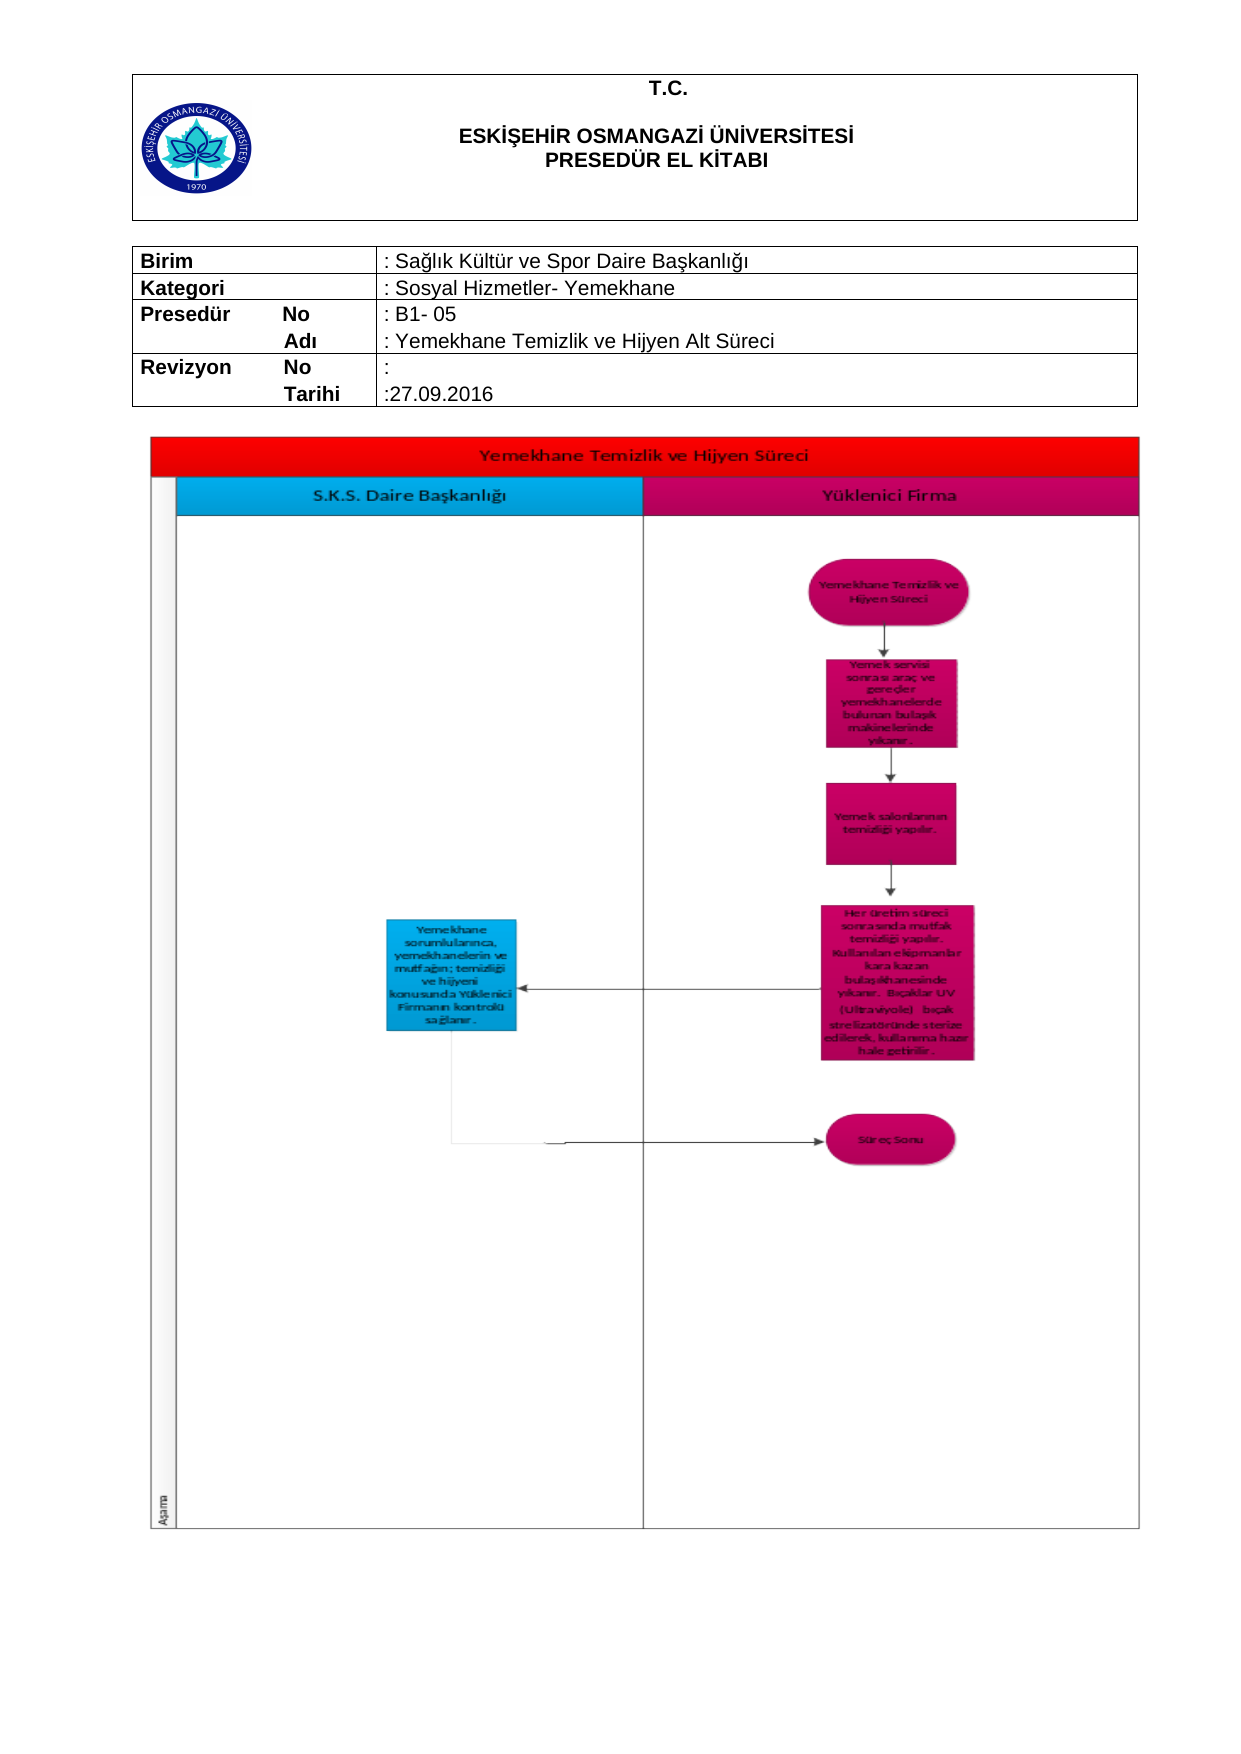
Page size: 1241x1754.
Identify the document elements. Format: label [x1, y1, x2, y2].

picture [140, 100, 253, 196]
